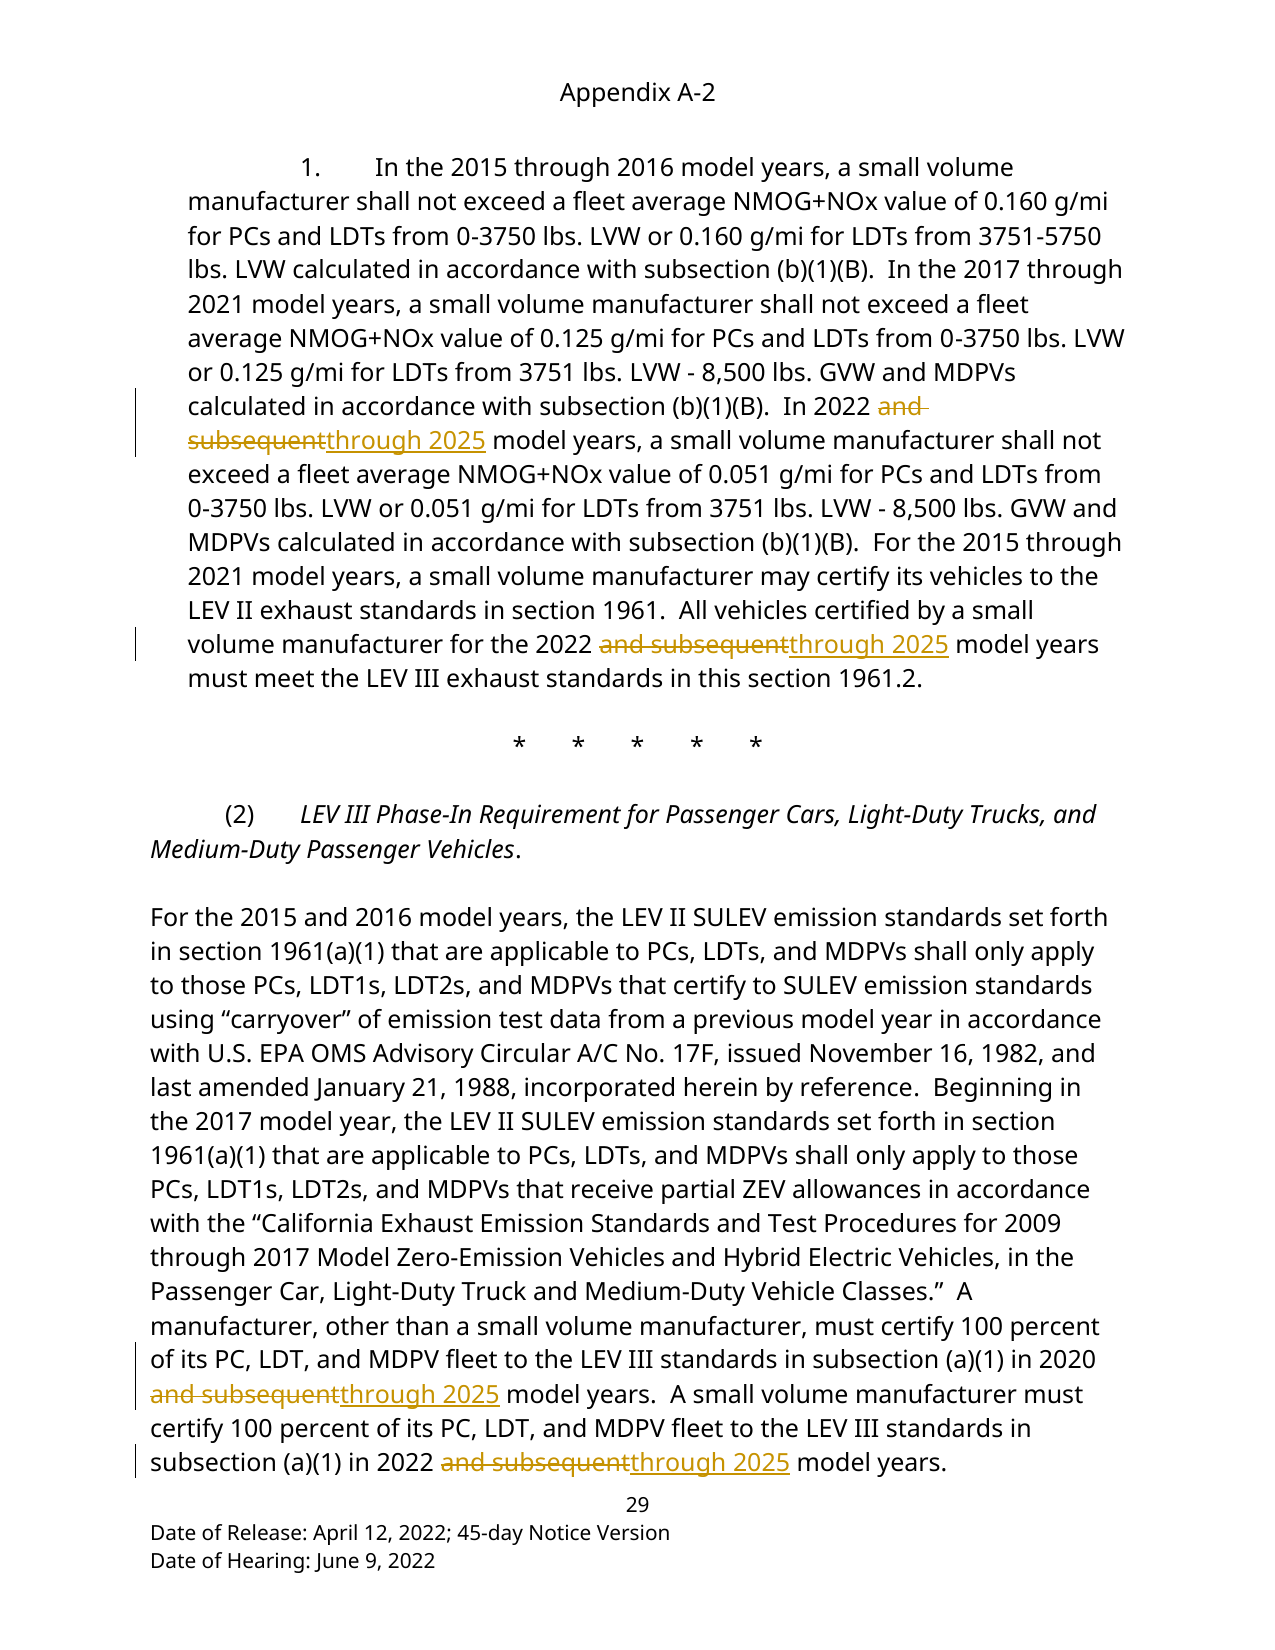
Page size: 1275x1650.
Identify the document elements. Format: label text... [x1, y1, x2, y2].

text For the 2015 and 2016 model years, the LEV II SULEV emission standards set forth in section 1961(a)(1) that are applicable to PCs, LDTs, and MDPVs shall only apply to those PCs, LDT1s, LDT2s, and MDPVs that certify to SULEV emission standards using “carryover” of emission test data from a previous model year in accordance with U.S. EPA OMS Advisory Circular A/C No. 17F, issued November 16, 1982, and last amended January 21, 1988, incorporated herein by reference. Beginning in the 2017 model year, the LEV II SULEV emission standards set forth in section 1961(a)(1) that are applicable to PCs, LDTs, and MDPVs shall only apply to those PCs, LDT1s, LDT2s, and MDPVs that receive partial ZEV allowances in accordance with the “California Exhaust Emission Standards and Test Procedures for 2009 through 2017 Model Zero-Emission Vehicles and Hybrid Electric Vehicles, in the Passenger Car, Light-Duty Truck and Medium-Duty Vehicle Classes.” A manufacturer, other than a small volume manufacturer, must certify 100 percent of its PC, LDT, and MDPV fleet to the LEV III standards in subsection (a)(1) in 2020 model years. A small volume manufacturer must certify 100 percent of its PC, LDT, and MDPV fleet to the LEV III standards in subsection (a)(1) in 2022 model years. [150, 899, 1125, 1478]
text 1. In the 2015 through 2016 model years, a small volume manufacturer shall not exceed a fleet average NMOG+NOx value of 0.160 g/mi for PCs and LDTs from 0-3750 lbs. LVW or 0.160 g/mi for LDTs from 3751-5750 lbs. LVW calculated in accordance with subsection (b)(1)(B). In the 2017 through 2021 model years, a small volume manufacturer shall not exceed a fleet average NMOG+NOx value of 0.125 g/mi for PCs and LDTs from 0-3750 lbs. LVW or 0.125 g/mi for LDTs from 3751 lbs. LVW - 8,500 lbs. GVW and MDPVs calculated in accordance with subsection (b)(1)(B). In 2022 model years, a small volume manufacturer shall not exceed a fleet average NMOG+NOx value of 0.051 g/mi for PCs and LDTs from 0-3750 lbs. LVW or 0.051 g/mi for LDTs from 3751 lbs. LVW - 8,500 lbs. GVW and MDPVs calculated in accordance with subsection (b)(1)(B). For the 2015 through 2021 model years, a small volume manufacturer may certify its vehicles to the LEV II exhaust standards in section 1961. All vehicles certified by a small volume manufacturer for the 2022 model years must meet the LEV III exhaust standards in this section 1961.2. [187, 150, 1125, 695]
text (2) LEV III Phase-In Requirement for Passenger Cars, Light-Duty Trucks, and Medium-Duty Passenger Vehicles. [150, 797, 1125, 865]
text * * * * * [150, 729, 1125, 763]
